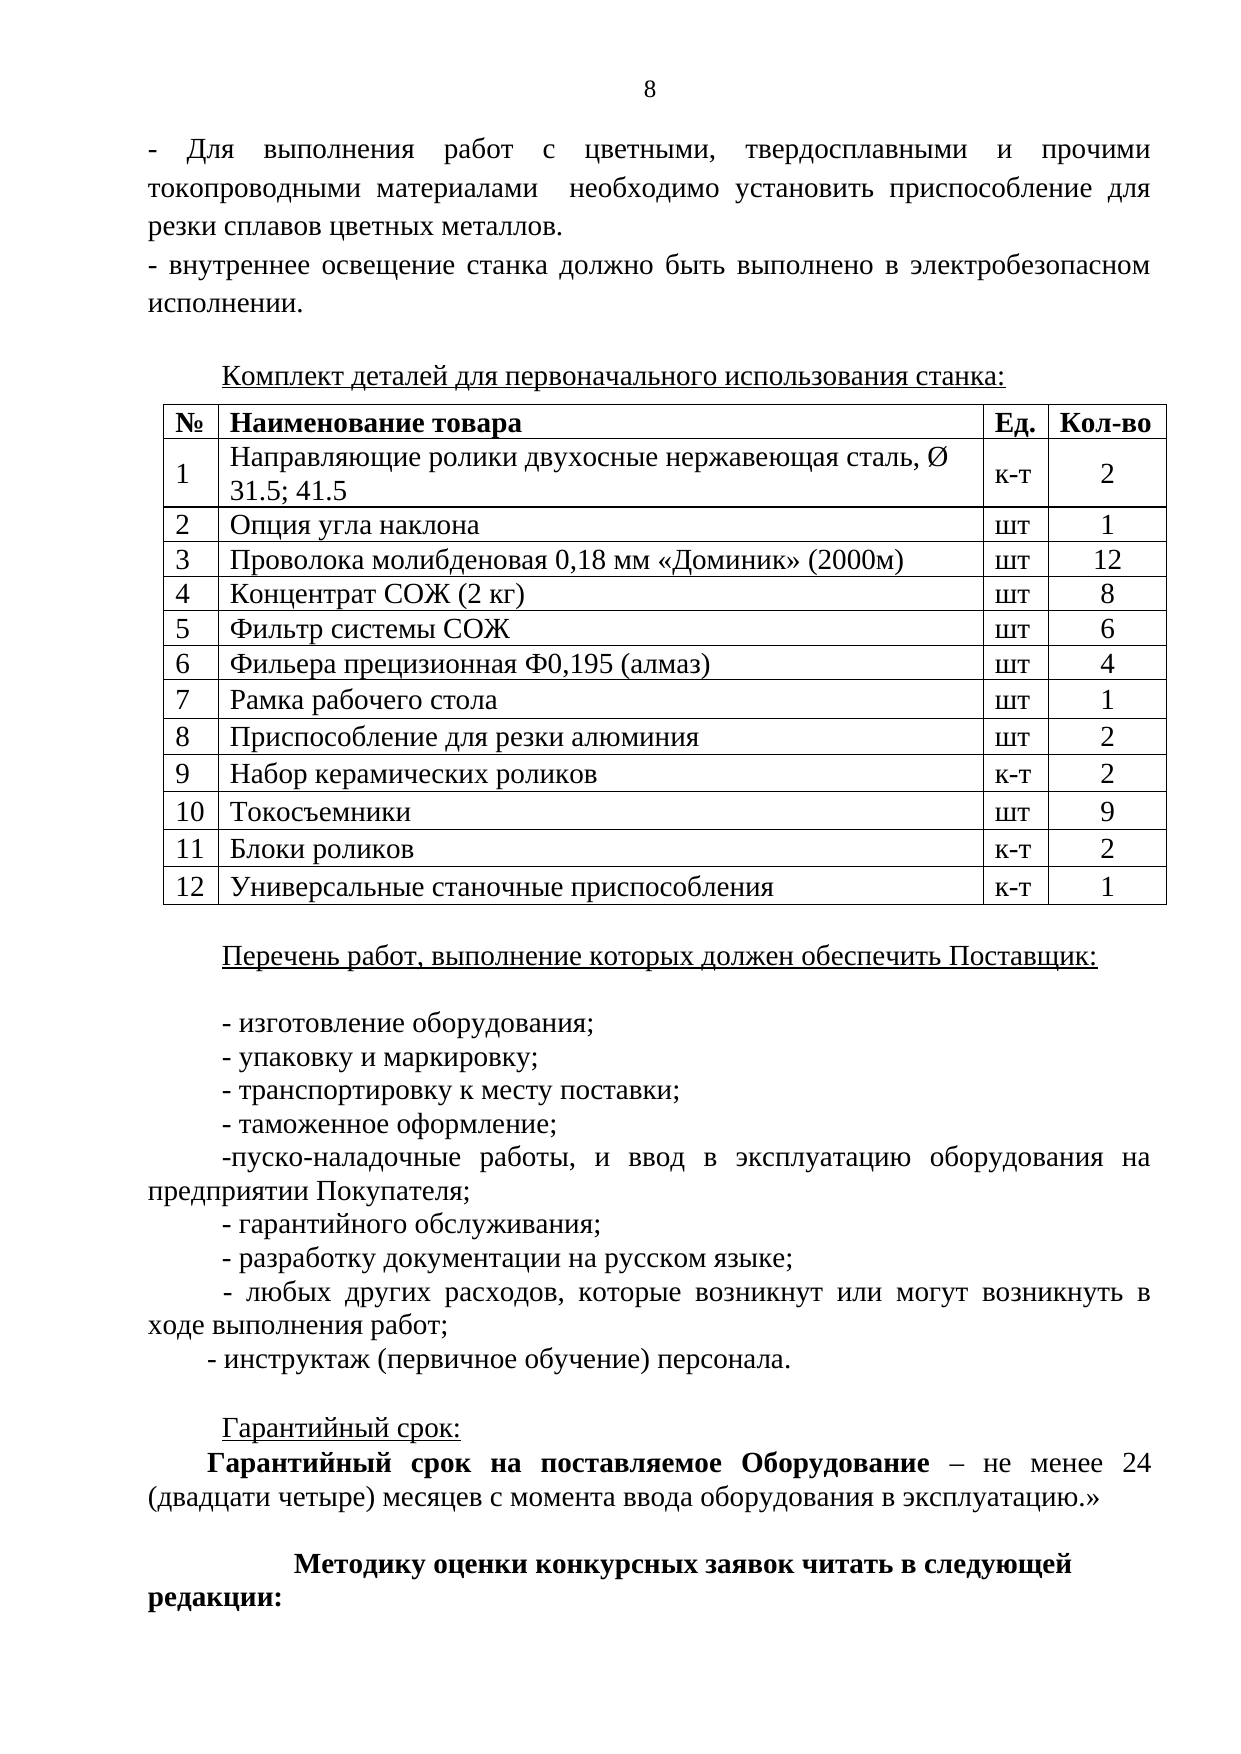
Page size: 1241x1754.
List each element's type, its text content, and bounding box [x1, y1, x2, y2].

table_cell Рамка рабочего стола [219, 680, 983, 718]
table_cell Набор керамических роликов [219, 755, 983, 791]
table_cell 6 [1049, 611, 1166, 645]
table_cell шт [984, 646, 1048, 679]
table_cell 8 [1049, 577, 1166, 610]
table_cell шт [984, 542, 1048, 576]
table_cell Направляющие ролики двухосные нержавеющая сталь, Ø 31.5; 41.5 [219, 439, 983, 506]
table_cell Опция угла наклона [219, 508, 983, 541]
text - Для выполнения работ с цветными, твердосплавными и прочими токопроводными материалами необходимо установить приспособление для резки сплавов цветных металлов. [148, 131, 1152, 242]
table_cell Универсальные станочные приспособления [219, 867, 983, 904]
table_header Кол-во [1049, 405, 1166, 438]
table_cell 2 [164, 508, 218, 541]
text Методику оценки конкурсных заявок читать в следующей редакции: [148, 1546, 1152, 1613]
table_cell 5 [164, 611, 218, 645]
table_cell к-т [984, 867, 1048, 904]
table_cell к-т [984, 830, 1048, 866]
table_cell 2 [1049, 830, 1166, 866]
text Комплект деталей для первоначального использования станка: [148, 358, 1152, 391]
table_cell Фильера прецизионная Ф0,195 (алмаз) [219, 646, 983, 679]
table_cell шт [984, 508, 1048, 541]
table_cell 4 [164, 577, 218, 610]
table_cell 10 [164, 792, 218, 829]
table_cell Блоки роликов [219, 830, 983, 866]
table_cell Проволока молибденовая 0,18 мм «Доминик» (2000м) [219, 542, 983, 576]
table_cell 9 [1049, 792, 1166, 829]
table_cell Приспособление для резки алюминия [219, 719, 983, 754]
table_cell 7 [164, 680, 218, 718]
table_cell Токосъемники [219, 792, 983, 829]
list -пуско-наладочные работы, и ввод в эксплуатацию оборудования на предприятии Покупателя; [148, 1139, 1152, 1207]
table_cell 6 [164, 646, 218, 679]
text Гарантийный срок: [222, 1408, 1152, 1445]
table_cell шт [984, 680, 1048, 718]
table_cell шт [984, 792, 1048, 829]
table_header № [164, 405, 218, 438]
list - изготовление оборудования; [148, 1005, 1152, 1039]
list - таможенное оформление; [148, 1106, 1152, 1139]
table_cell 9 [164, 755, 218, 791]
table_header Ед. [984, 405, 1048, 438]
table_cell к-т [984, 755, 1048, 791]
table_cell 4 [1049, 646, 1166, 679]
table_cell 2 [1049, 755, 1166, 791]
table_cell шт [984, 719, 1048, 754]
table_cell Фильтр системы СОЖ [219, 611, 983, 645]
table_header Наименование товара [219, 405, 983, 438]
table_cell 2 [1049, 439, 1166, 506]
table_cell 1 [164, 439, 218, 506]
text - внутреннее освещение станка должно быть выполнено в электробезопасном исполнении. [148, 247, 1152, 319]
table_cell 8 [164, 719, 218, 754]
text Перечень работ, выполнение которых должен обеспечить Поставщик: [148, 938, 1152, 972]
list - транспортировку к месту поставки; [148, 1072, 1152, 1106]
table_cell 12 [164, 867, 218, 904]
subtitle - любых других расходов, которые возникнут или могут возникнуть в ходе выполнения работ; [148, 1274, 1152, 1341]
table_cell 12 [1049, 542, 1166, 576]
table_cell 3 [164, 542, 218, 576]
text - инструктаж (первичное обучение) персонала. [148, 1341, 1152, 1374]
list - гарантийного обслуживания; [148, 1207, 1152, 1240]
table_cell 1 [1049, 867, 1166, 904]
table_cell шт [984, 611, 1048, 645]
text Гарантийный срок на поставляемое Оборудование – не менее 24 (двадцати четыре) месяцев с момента ввода оборудования в эксплуатацию.» [148, 1445, 1152, 1512]
table_cell 1 [1049, 680, 1166, 718]
table_cell Концентрат СОЖ (2 кг) [219, 577, 983, 610]
list - упаковку и маркировку; [148, 1039, 1152, 1072]
table_cell 1 [1049, 508, 1166, 541]
table_cell 2 [1049, 719, 1166, 754]
table_cell 11 [164, 830, 218, 866]
table_cell к-т [984, 439, 1048, 506]
table_cell шт [984, 577, 1048, 610]
list - разработку документации на русском языке; [148, 1240, 1152, 1274]
